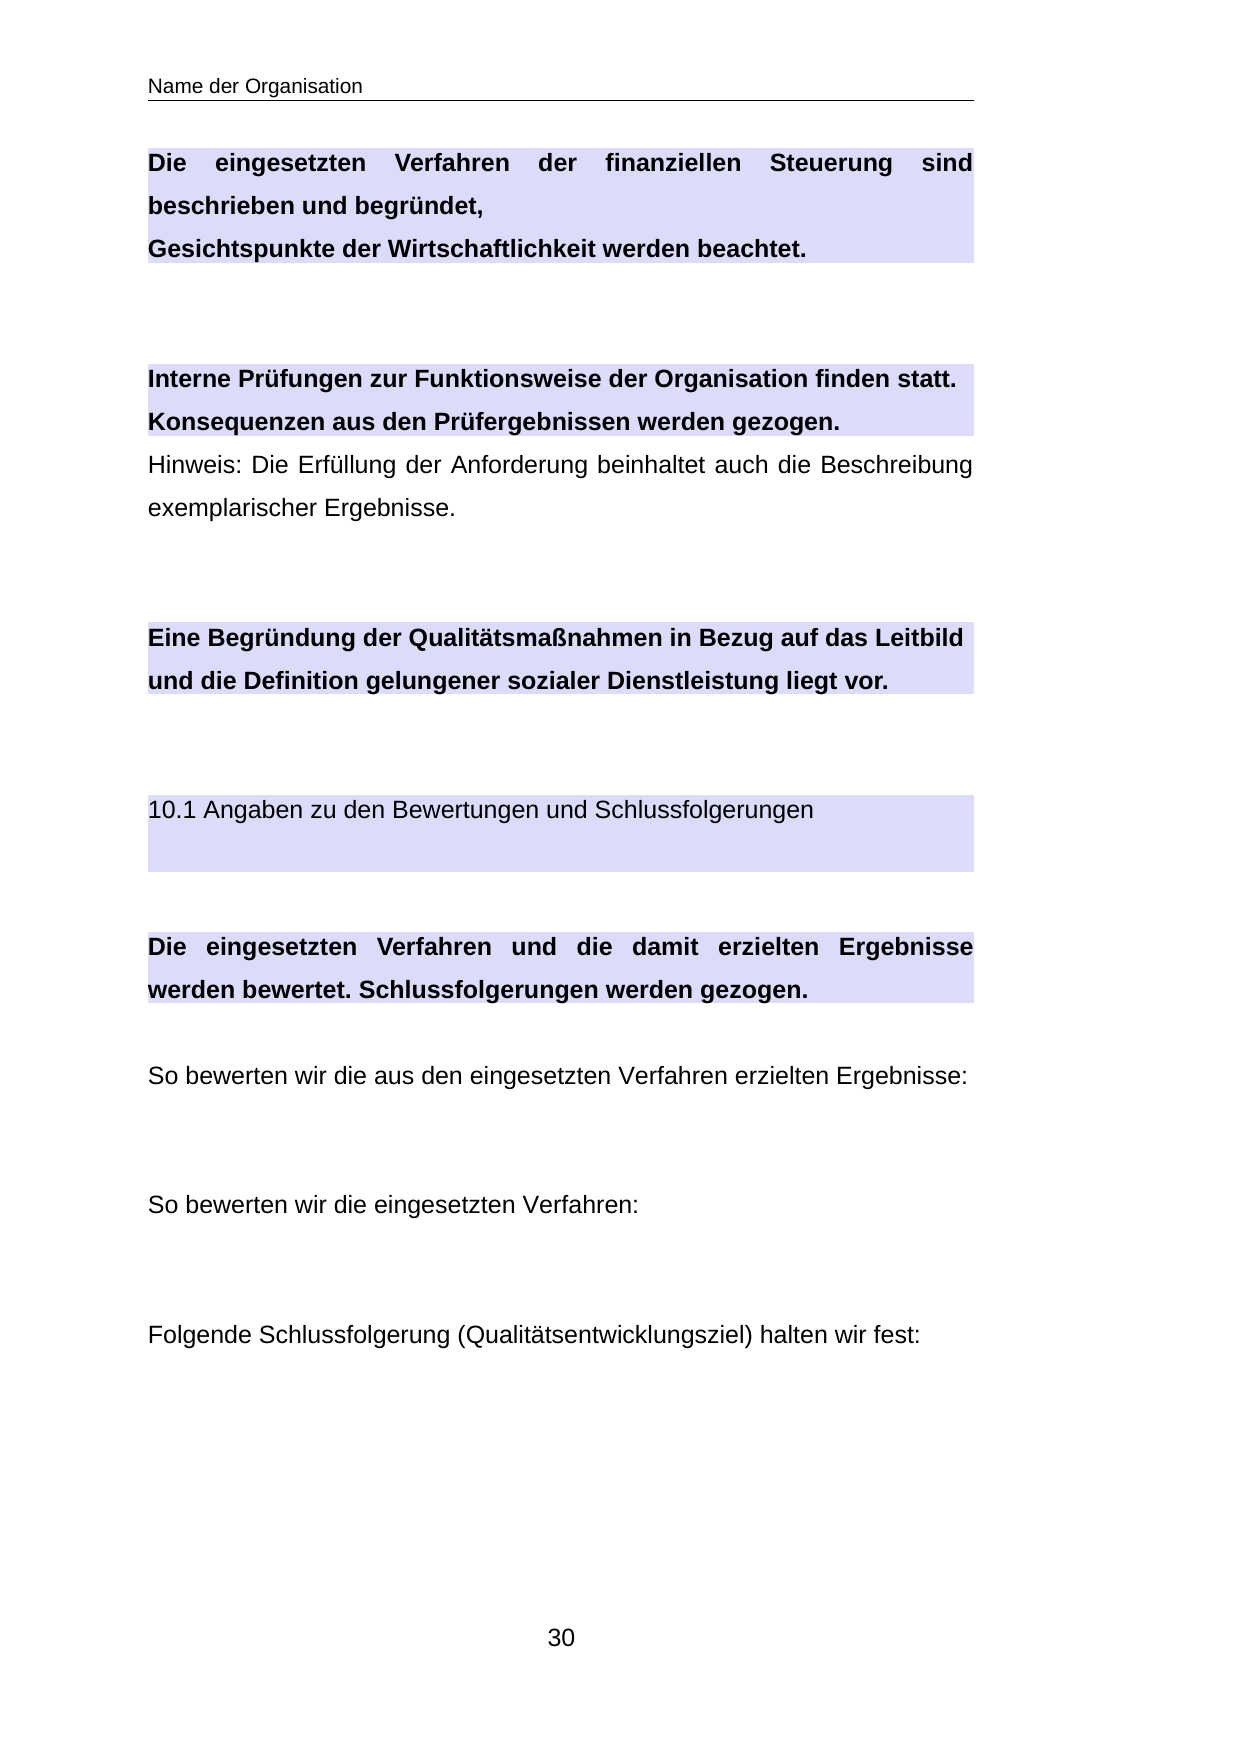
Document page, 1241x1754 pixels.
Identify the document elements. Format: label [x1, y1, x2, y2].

text [148, 450, 974, 522]
